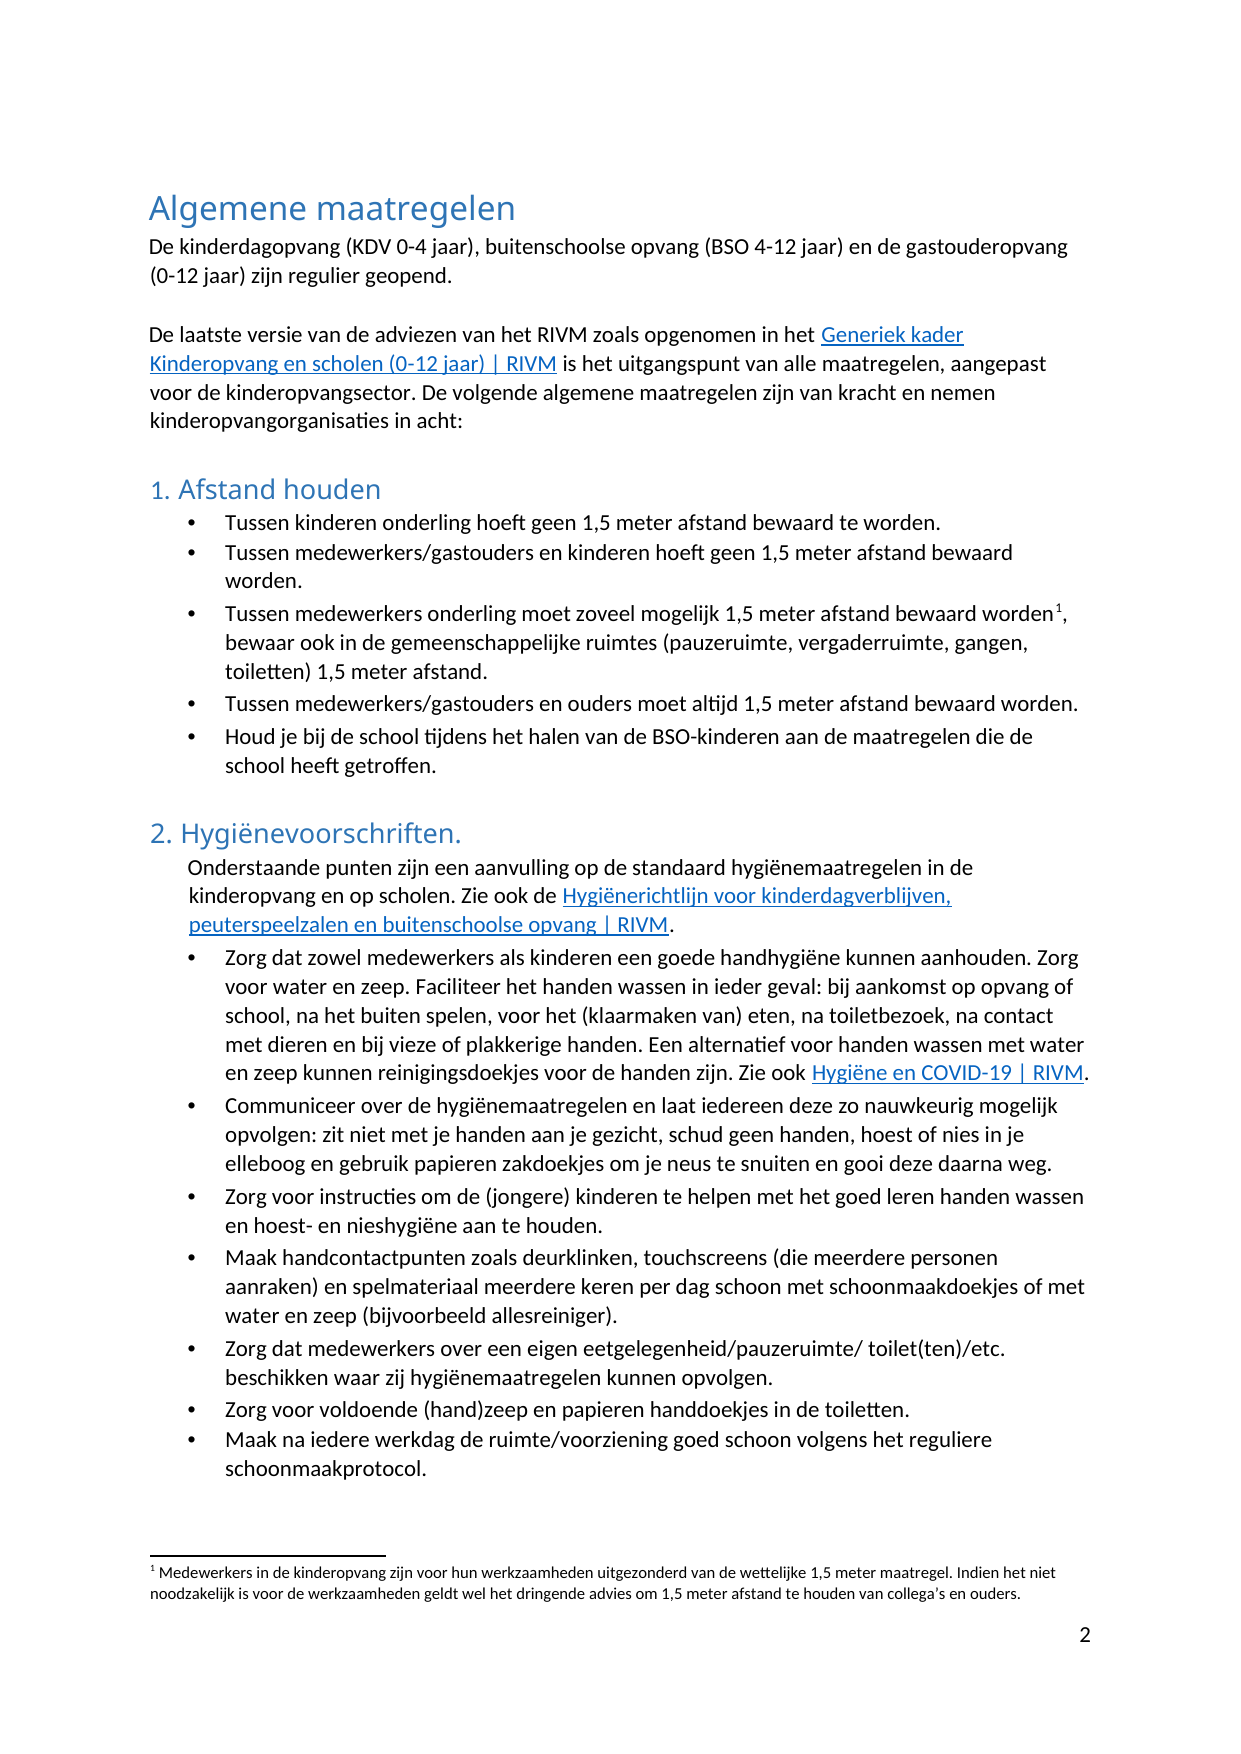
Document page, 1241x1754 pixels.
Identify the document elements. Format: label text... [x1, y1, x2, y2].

text De kinderdagopvang (KDV 0-4 jaar), buitenschoolse opvang (BSO 4-12 jaar) en de gastouderopvang (0-12 jaar) zijn regulier geopend. [148, 232, 1091, 289]
list Zorg voor instructies om de (jongere) kinderen te helpen met het goed leren handen wassen en hoest- en nieshygiëne aan te houden. [187, 1182, 1091, 1239]
list Zorg dat zowel medewerkers als kinderen een goede handhygiëne kunnen aanhouden. Zorg voor water en zeep. Faciliteer het handen wassen in ieder geval: bij aankomst op opvang of school, na het buiten spelen, voor het (klaarmaken van) eten, na toiletbezoek, na contact met dieren en bij vieze of plakkerige handen. Een alternatief voor handen wassen met water en zeep kunnen reinigingsdoekjes voor de handen zijn. Zie ook Hygiëne en COVID-19 | RIVM. [187, 943, 1091, 1087]
subtitle 1. Afstand houden [150, 470, 1091, 507]
list Tussen medewerkers/gastouders en kinderen hoeft geen 1,5 meter afstand bewaard worden. [187, 538, 1091, 594]
list Tussen kinderen onderling hoeft geen 1,5 meter afstand bewaard te worden. [187, 508, 1091, 536]
subtitle 2. Hygiënevoorschriften. [150, 815, 1091, 852]
text De laatste versie van de adviezen van het RIVM zoals opgenomen in het Generiek kader Kinderopvang en scholen (0-12 jaar) | RIVM is het uitgangspunt van alle maatregelen, aangepast voor de kinderopvangsector. De volgende algemene maatregelen zijn van kracht en nemen kinderopvangorganisaties in acht: [148, 320, 1091, 434]
list Tussen medewerkers/gastouders en ouders moet altijd 1,5 meter afstand bewaard worden. [187, 689, 1091, 718]
list Maak handcontactpunten zoals deurklinken, touchscreens (die meerdere personen aanraken) en spelmateriaal meerdere keren per dag schoon met schoonmaakdoekjes of met water en zeep (bijvoorbeeld allesreiniger). [187, 1243, 1091, 1329]
text Onderstaande punten zijn een aanvulling op de standaard hygiënemaatregelen in de kinderopvang en op scholen. Zie ook de Hygiënerichtlijn voor kinderdagverblijven, peuterspeelzalen en buitenschoolse opvang | RIVM. [187, 853, 1091, 938]
list Tussen medewerkers onderling moet zoveel mogelijk 1,5 meter afstand bewaard worden, bewaar ook in de gemeenschappelijke ruimtes (pauzeruimte, vergaderruimte, gangen, toiletten) 1,5 meter afstand. [187, 599, 1091, 685]
list Zorg voor voldoende (hand)zeep en papieren handdoekjes in de toiletten. [187, 1396, 1091, 1423]
list Houd je bij de school tijdens het halen van de BSO-kinderen aan de maatregelen die de school heeft getroffen. [187, 722, 1091, 779]
text beschikken waar zij hygiënemaatregelen kunnen opvolgen. [225, 1363, 1091, 1391]
subtitle Algemene maatregelen [148, 185, 1091, 230]
list Maak na iedere werkdag de ruimte/voorziening goed schoon volgens het reguliere schoonmaakprotocol. [187, 1425, 1091, 1482]
list Communiceer over de hygiënemaatregelen en laat iedereen deze zo nauwkeurig mogelijk opvolgen: zit niet met je handen aan je gezicht, schud geen handen, hoest of nies in je elleboog en gebruik papieren zakdoekjes om je neus te snuiten en gooi deze daarna weg. [187, 1091, 1091, 1177]
list Zorg dat medewerkers over een eigen eetgelegenheid/pauzeruimte/ toilet(ten)/etc. [187, 1334, 1091, 1362]
